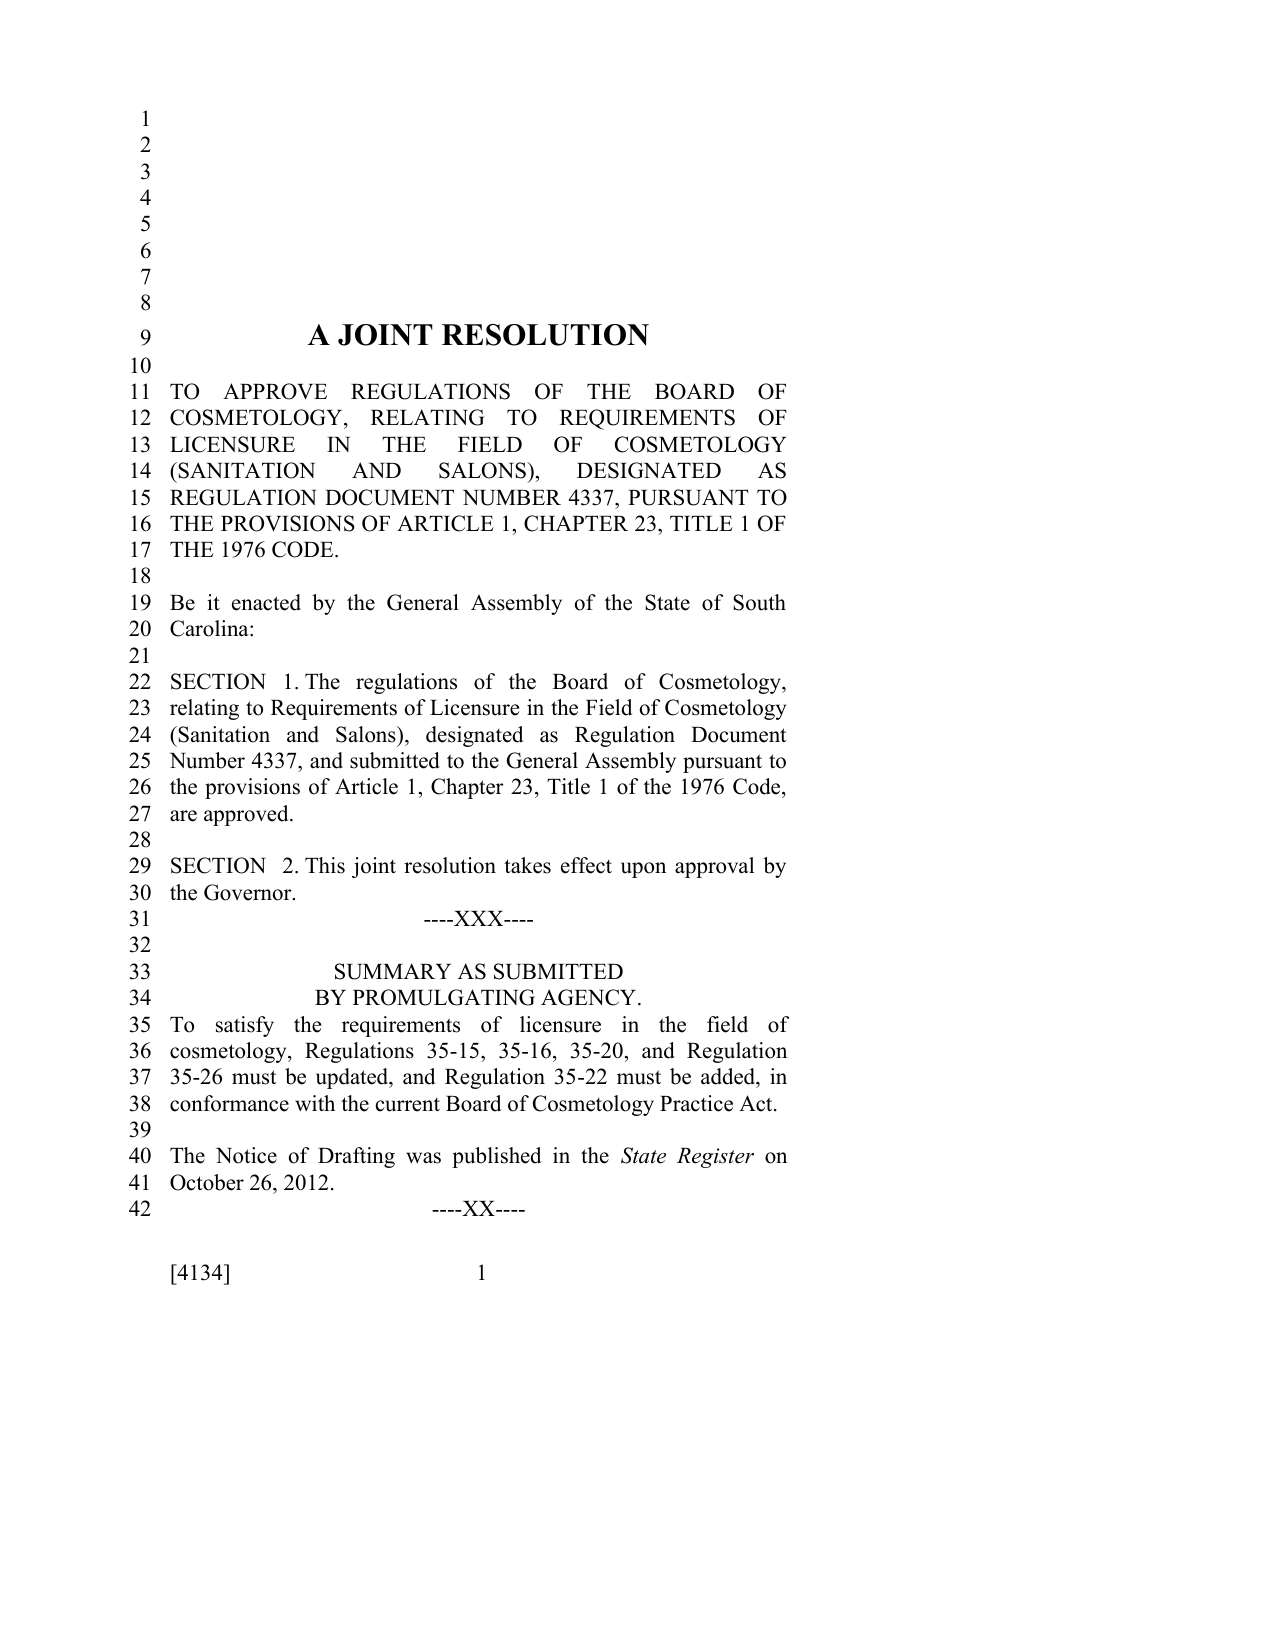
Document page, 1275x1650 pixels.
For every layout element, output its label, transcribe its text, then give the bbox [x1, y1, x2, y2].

text ----XXX---- [169, 905, 787, 932]
text SECTION 1. The regulations of the Board of Cosmetology, relating to Requirements of Licensure in the Field of Cosmetology (Sanitation and Salons), designated as Regulation Document Number 4337, and submitted to the General Assembly pursuant to the provisions of Article 1, Chapter 23, Title 1 of the 1976 Code, are approved. [169, 668, 787, 826]
text SECTION 2. This joint resolution takes effect upon approval by the Governor. [169, 852, 787, 905]
text Be it enacted by the General Assembly of the State of South Carolina: [169, 589, 787, 642]
text BY PROMULGATING AGENCY. [169, 984, 787, 1011]
text A JOINT RESOLUTION [169, 316, 787, 352]
text To satisfy the requirements of licensure in the field of cosmetology, Regulations 35-15, 35-16, 35-20, and Regulation 35-26 must be updated, and Regulation 35-22 must be added, in conformance with the current Board of Cosmetology Practice Act. [169, 1011, 787, 1116]
text ----XX---- [169, 1195, 787, 1221]
text SUMMARY AS SUBMITTED [169, 958, 787, 984]
text The Notice of Drafting was published in the State Register on October 26, 2012. [169, 1142, 787, 1195]
text TO APPROVE REGULATIONS OF THE BOARD OF COSMETOLOGY, RELATING TO REQUIREMENTS OF LICENSURE IN THE FIELD OF COSMETOLOGY (SANITATION AND SALONS), DESIGNATED AS REGULATION DOCUMENT NUMBER 4337, PURSUANT TO THE PROVISIONS OF ARTICLE 1, CHAPTER 23, TITLE 1 OF THE 1976 CODE. [169, 378, 787, 563]
